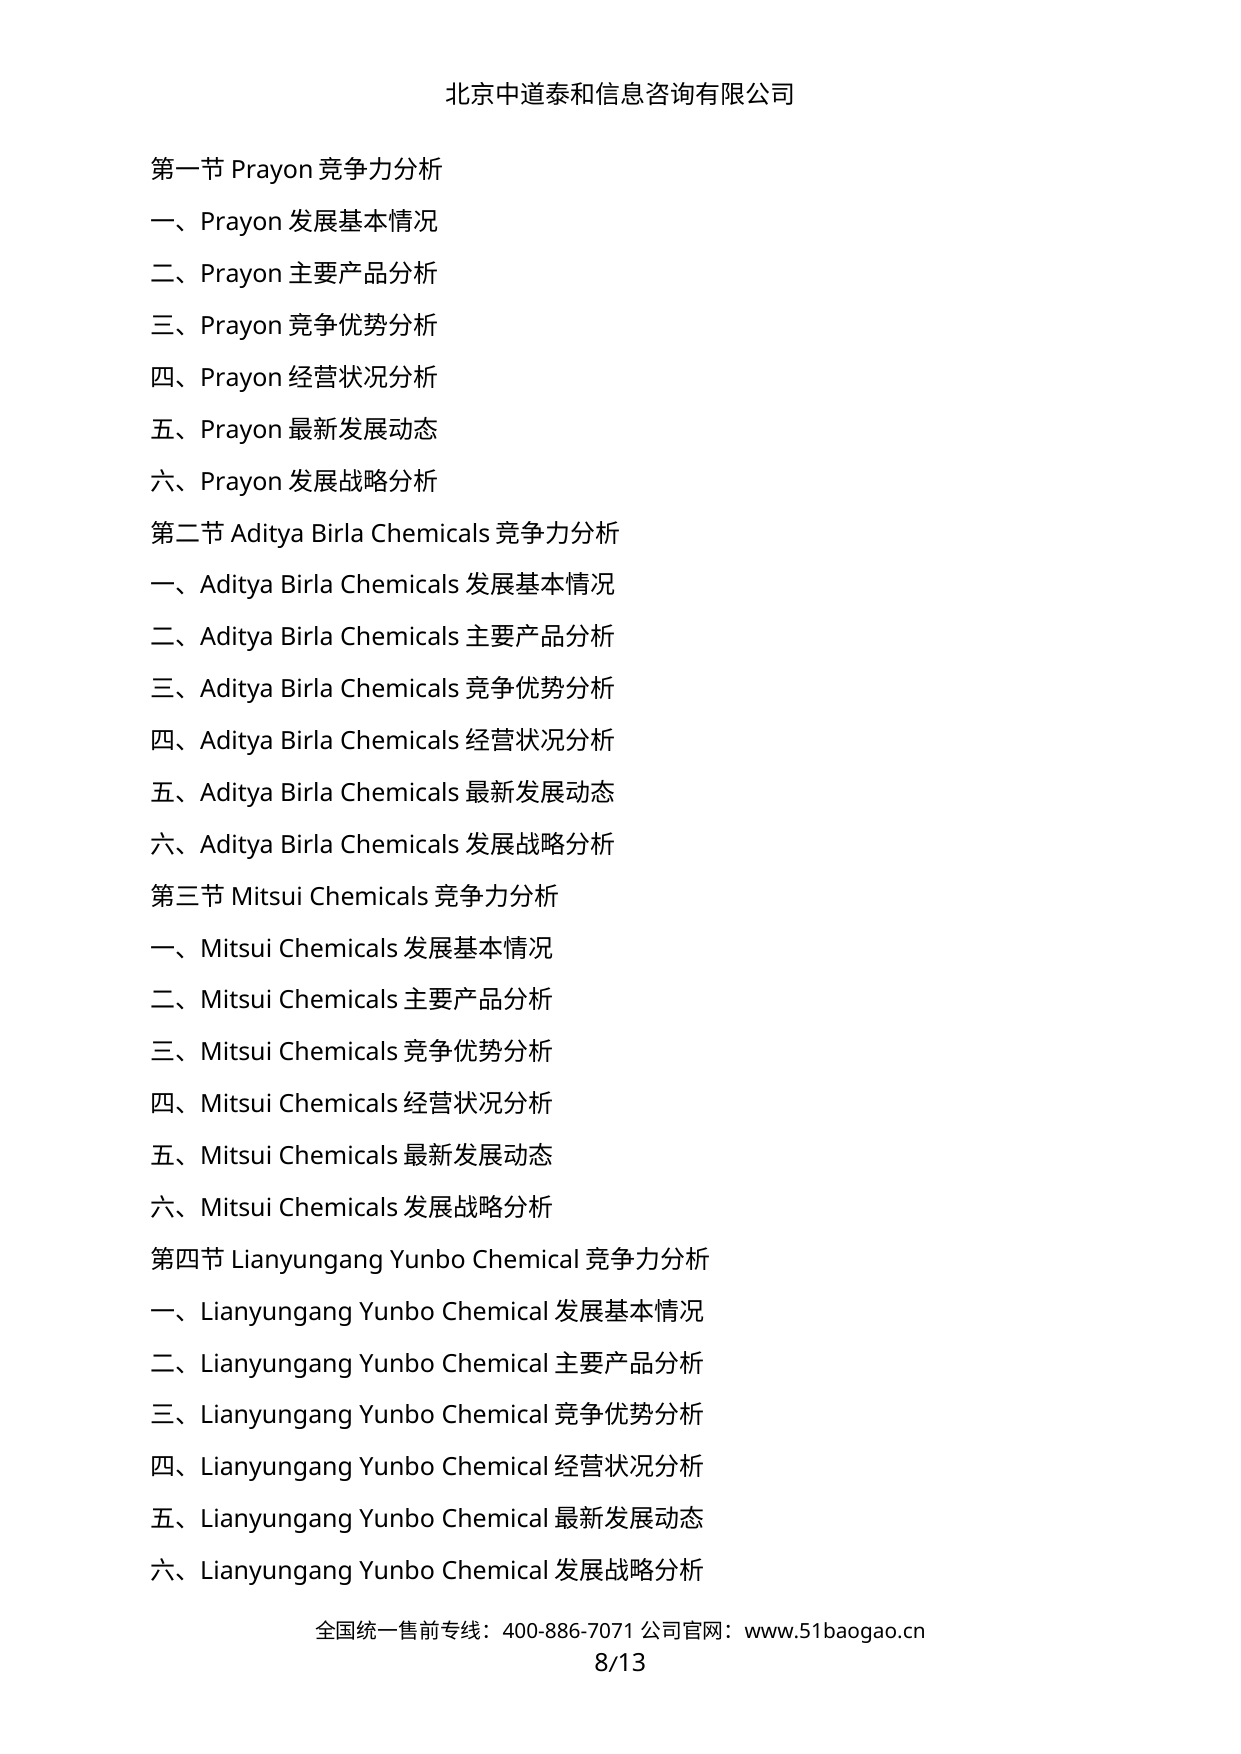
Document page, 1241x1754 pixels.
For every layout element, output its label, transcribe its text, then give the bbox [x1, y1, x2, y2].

text 第一节 Prayon竞争力分析 [150, 150, 1090, 186]
text 二、Lianyungang Yunbo Chemical主要产品分析 [150, 1343, 1090, 1379]
text 二、Prayon主要产品分析 [150, 254, 1090, 290]
text 三、Aditya Birla Chemicals竞争优势分析 [150, 669, 1090, 705]
text 五、Mitsui Chemicals最新发展动态 [150, 1136, 1090, 1172]
text 六、Mitsui Chemicals发展战略分析 [150, 1187, 1090, 1224]
text 五、Prayon最新发展动态 [150, 409, 1090, 446]
text 第三节 Mitsui Chemicals竞争力分析 [150, 876, 1090, 912]
text 第二节 Aditya Birla Chemicals竞争力分析 [150, 513, 1090, 549]
text 三、Prayon竞争优势分析 [150, 306, 1090, 342]
text 二、Aditya Birla Chemicals主要产品分析 [150, 617, 1090, 653]
text 六、Prayon发展战略分析 [150, 461, 1090, 497]
text 一、Aditya Birla Chemicals发展基本情况 [150, 565, 1090, 601]
text 三、Mitsui Chemicals竞争优势分析 [150, 1032, 1090, 1068]
text 二、Mitsui Chemicals主要产品分析 [150, 980, 1090, 1016]
text 六、Aditya Birla Chemicals发展战略分析 [150, 824, 1090, 861]
text 一、Mitsui Chemicals发展基本情况 [150, 928, 1090, 964]
text 第四节 Lianyungang Yunbo Chemical竞争力分析 [150, 1239, 1090, 1276]
text 一、Prayon发展基本情况 [150, 202, 1090, 238]
text 四、Aditya Birla Chemicals经营状况分析 [150, 721, 1090, 757]
text 四、Mitsui Chemicals经营状况分析 [150, 1084, 1090, 1120]
text 三、Lianyungang Yunbo Chemical竞争优势分析 [150, 1395, 1090, 1431]
text 五、Aditya Birla Chemicals最新发展动态 [150, 772, 1090, 809]
text 一、Lianyungang Yunbo Chemical发展基本情况 [150, 1291, 1090, 1327]
text 六、Lianyungang Yunbo Chemical发展战略分析 [150, 1551, 1090, 1587]
text 五、Lianyungang Yunbo Chemical最新发展动态 [150, 1499, 1090, 1535]
text 四、Prayon经营状况分析 [150, 357, 1090, 394]
text 四、Lianyungang Yunbo Chemical经营状况分析 [150, 1447, 1090, 1483]
